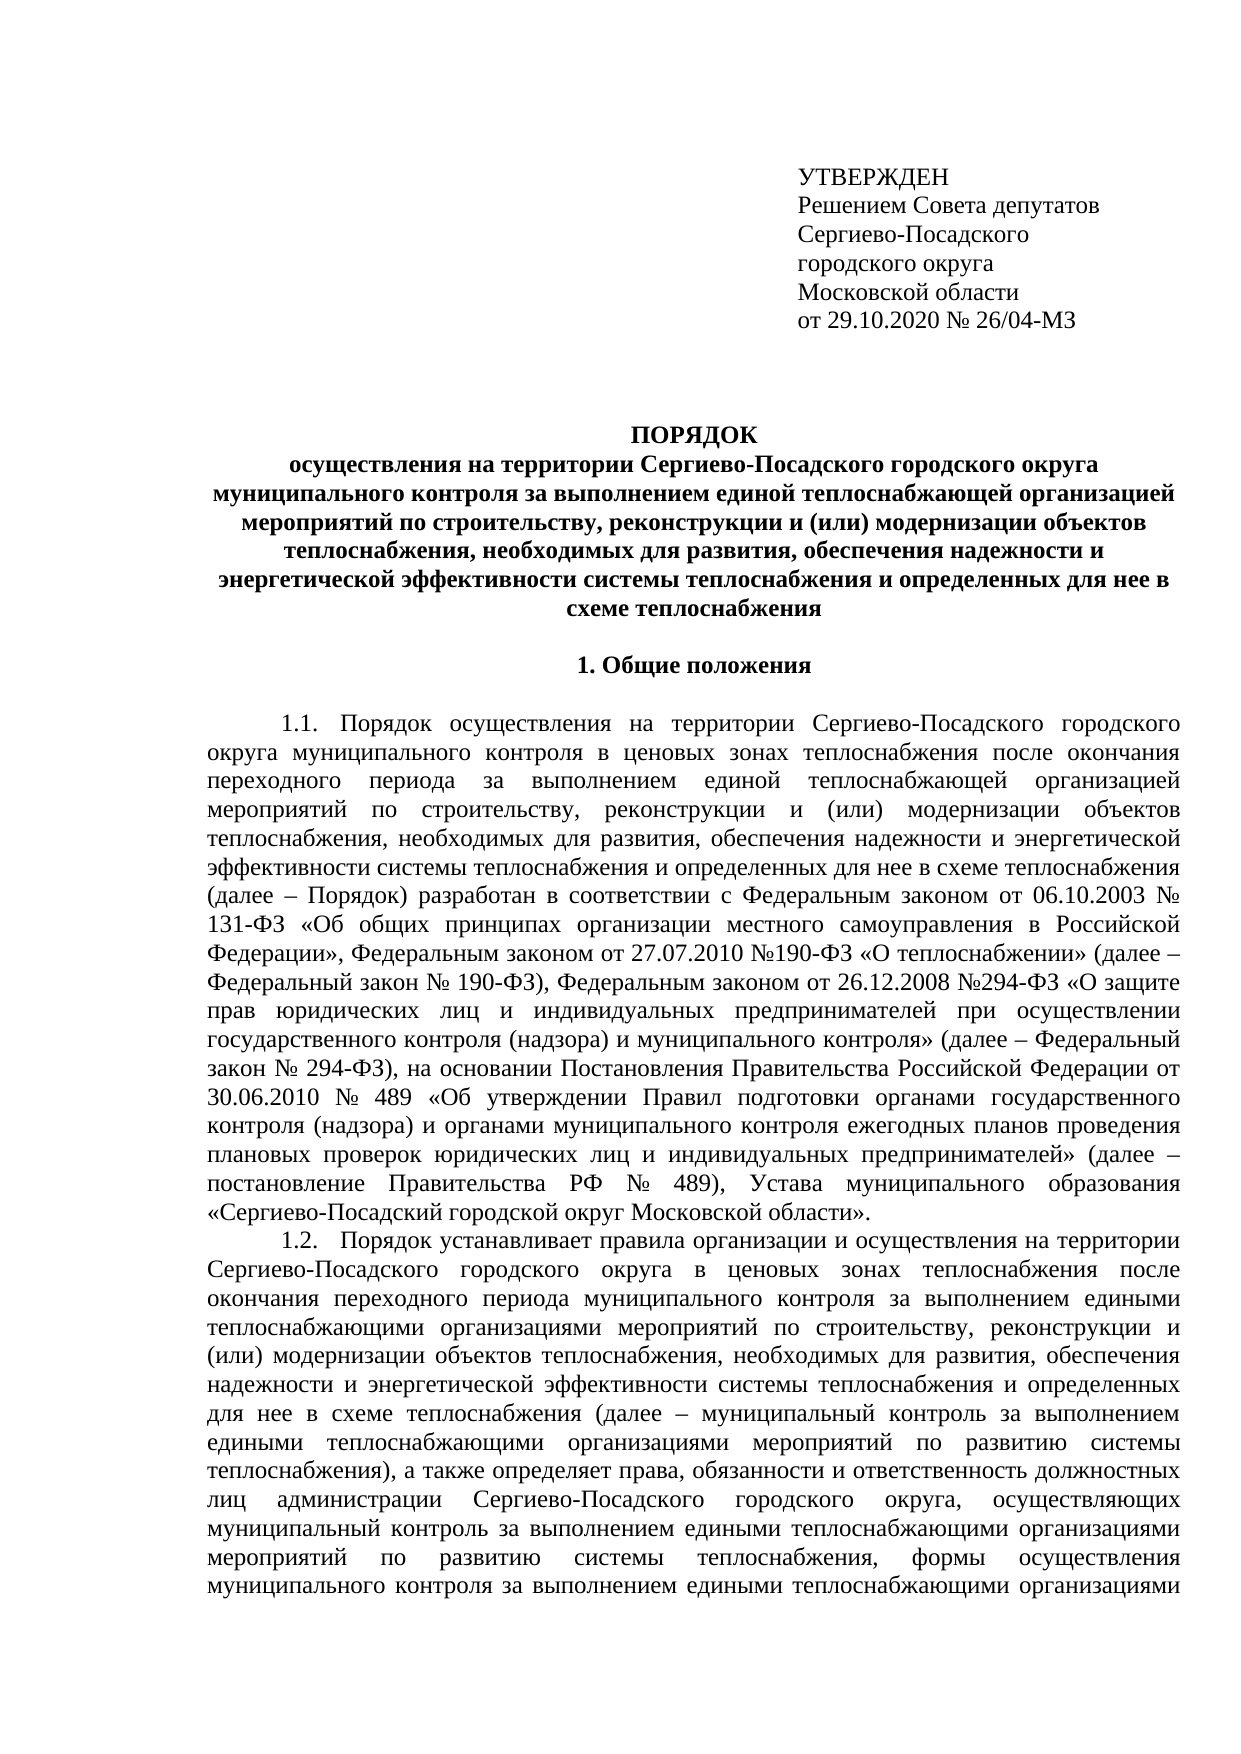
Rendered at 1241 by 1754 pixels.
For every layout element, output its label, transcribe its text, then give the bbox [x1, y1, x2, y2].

text 1. Общие положения [207, 650, 1181, 679]
list Порядок осуществления на территории Сергиево-Посадского городского округа муниципального контроля в ценовых зонах теплоснабжения после окончания переходного периода за выполнением единой теплоснабжающей организацией мероприятий по строительству, реконструкции и (или) модернизации объектов теплоснабжения, необходимых для развития, обеспечения надежности и энергетической эффективности системы теплоснабжения и определенных для нее в схеме теплоснабжения (далее – Порядок) разработан в соответствии с Федеральным законом от 06.10.2003 № 131-ФЗ «Об общих принципах организации местного самоуправления в Российской Федерации», Федеральным законом от 27.07.2010 №190-ФЗ «О теплоснабжении» (далее – Федеральный закон № 190-ФЗ), Федеральным законом от 26.12.2008 №294-ФЗ «О защите прав юридических лиц и индивидуальных предпринимателей при осуществлении государственного контроля (надзора) и муниципального контроля» (далее – Федеральный закон № 294-ФЗ), на основании Постановления Правительства Российской Федерации от 30.06.2010 № 489 «Об утверждении Правил подготовки органами государственного контроля (надзора) и органами муниципального контроля ежегодных планов проведения плановых проверок юридических лиц и индивидуальных предпринимателей» (далее – постановление Правительства РФ № 489), Устава муниципального образования «Сергиево-Посадский городской округ Московской области». [207, 708, 1181, 1225]
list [207, 1225, 1181, 1599]
text УТВЕРЖДЕН [797, 162, 1181, 190]
text от 29.10.2020 № 26/04-МЗ [797, 305, 1181, 334]
text осуществления на территории Сергиево-Посадского городского округа муниципального контроля за выполнением единой теплоснабжающей организацией мероприятий по строительству, реконструкции и (или) модернизации объектов теплоснабжения, необходимых для развития, обеспечения надежности и энергетической эффективности системы теплоснабжения и определенных для нее в схеме теплоснабжения [207, 449, 1181, 622]
text ПОРЯДОК [207, 420, 1181, 449]
text городского округа [797, 248, 1181, 277]
text Московской области [797, 277, 1181, 305]
text Сергиево-Посадского [797, 219, 1181, 248]
text Решением Совета депутатов [797, 190, 1181, 219]
